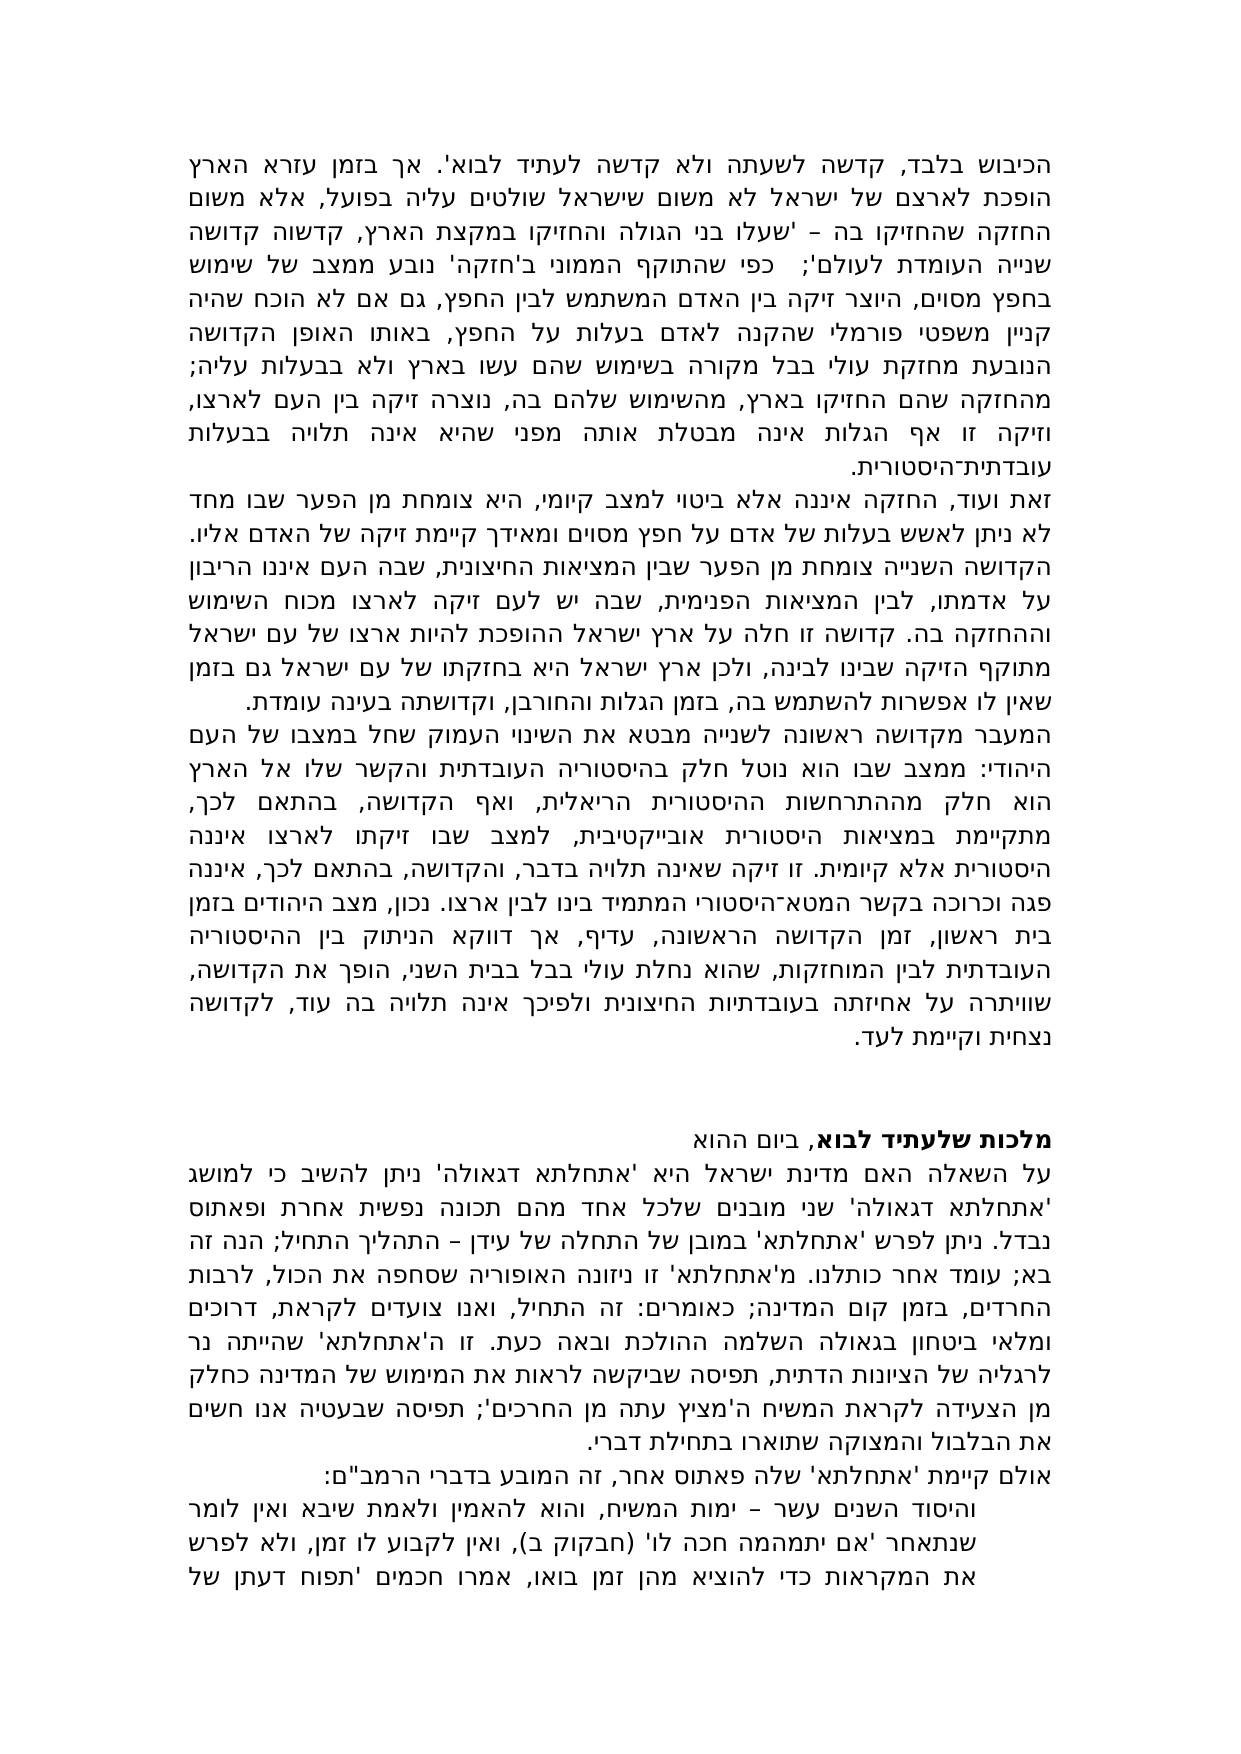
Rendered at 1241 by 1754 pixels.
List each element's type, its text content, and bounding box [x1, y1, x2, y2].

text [187, 1494, 978, 1591]
text על השאלה האם מדינת ישראל היא 'אתחלתא דגאולה' ניתן להשיב כי למושג 'אתחלתא דגאולה' שני מובנים שלכל אחד מהם תכונה נפשית אחרת ופאתוס נבדל. ניתן לפרש 'אתחלתא' במובן של התחלה של עידן – התהליך התחיל; הנה זה בא; עומד אחר כותלנו. מ'אתחלתא' זו ניזונה האופוריה שסחפה את הכול, לרבות החרדים, בזמן קום המדינה; כאומרים: זה התחיל, ואנו צועדים לקראת, דרוכים ומלאי ביטחון בגאולה השלמה ההולכת ובאה כעת. זו ה'אתחלתא' שהייתה נר לרגליה של הציונות הדתית, תפיסה שביקשה לראות את המימוש של המדינה כחלק מן הצעידה לקראת המשיח ה'מציץ עתה מן החרכים'; תפיסה שבעטיה אנו חשים את הבלבול והמצוקה שתוארו בתחילת דברי. [187, 1159, 1053, 1457]
text מלכות שלעתיד לבוא, ביום ההוא [187, 1126, 1053, 1155]
text אולם קיימת 'אתחלתא' שלה פאתוס אחר, זה המובע בדברי הרמב"ם: [187, 1461, 1053, 1490]
text זאת ועוד, החזקה איננה אלא ביטוי למצב קיומי, היא צומחת מן הפער שבו מחד לא ניתן לאשש בעלות של אדם על חפץ מסוים ומאידך קיימת זיקה של האדם אליו. הקדושה השנייה צומחת מן הפער שבין המציאות החיצונית, שבה העם איננו הריבון על אדמתו, לבין המציאות הפנימית, שבה יש לעם זיקה לארצו מכוח השימוש וההחזקה בה. קדושה זו חלה על ארץ ישראל ההופכת להיות ארצו של עם ישראל מתוקף הזיקה שבינו לבינה, ולכן ארץ ישראל היא בחזקתו של עם ישראל גם בזמן שאין לו אפשרות להשתמש בה, בזמן הגלות והחורבן, וקדושתה בעינה עומדת. [187, 485, 1053, 716]
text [187, 150, 1053, 481]
text המעבר מקדושה ראשונה לשנייה מבטא את השינוי העמוק שחל במצבו של העם היהודי: ממצב שבו הוא נוטל חלק בהיסטוריה העובדתית והקשר שלו אל הארץ הוא חלק מההתרחשות ההיסטורית הריאלית, ואף הקדושה, בהתאם לכך, מתקיימת במציאות היסטורית אובייקטיבית, למצב שבו זיקתו לארצו איננה היסטורית אלא קיומית. זו זיקה שאינה תלויה בדבר, והקדושה, בהתאם לכך, איננה פגה וכרוכה בקשר המטא־היסטורי המתמיד בינו לבין ארצו. נכון, מצב היהודים בזמן בית ראשון, זמן הקדושה הראשונה, עדיף, אך דווקא הניתוק בין ההיסטוריה העובדתית לבין המוחזקות, שהוא נחלת עולי בבל בבית השני, הופך את הקדושה, שוויתרה על אחיזתה בעובדתיות החיצונית ולפיכך אינה תלויה בה עוד, לקדושה נצחית וקיימת לעד. [187, 720, 1053, 1051]
